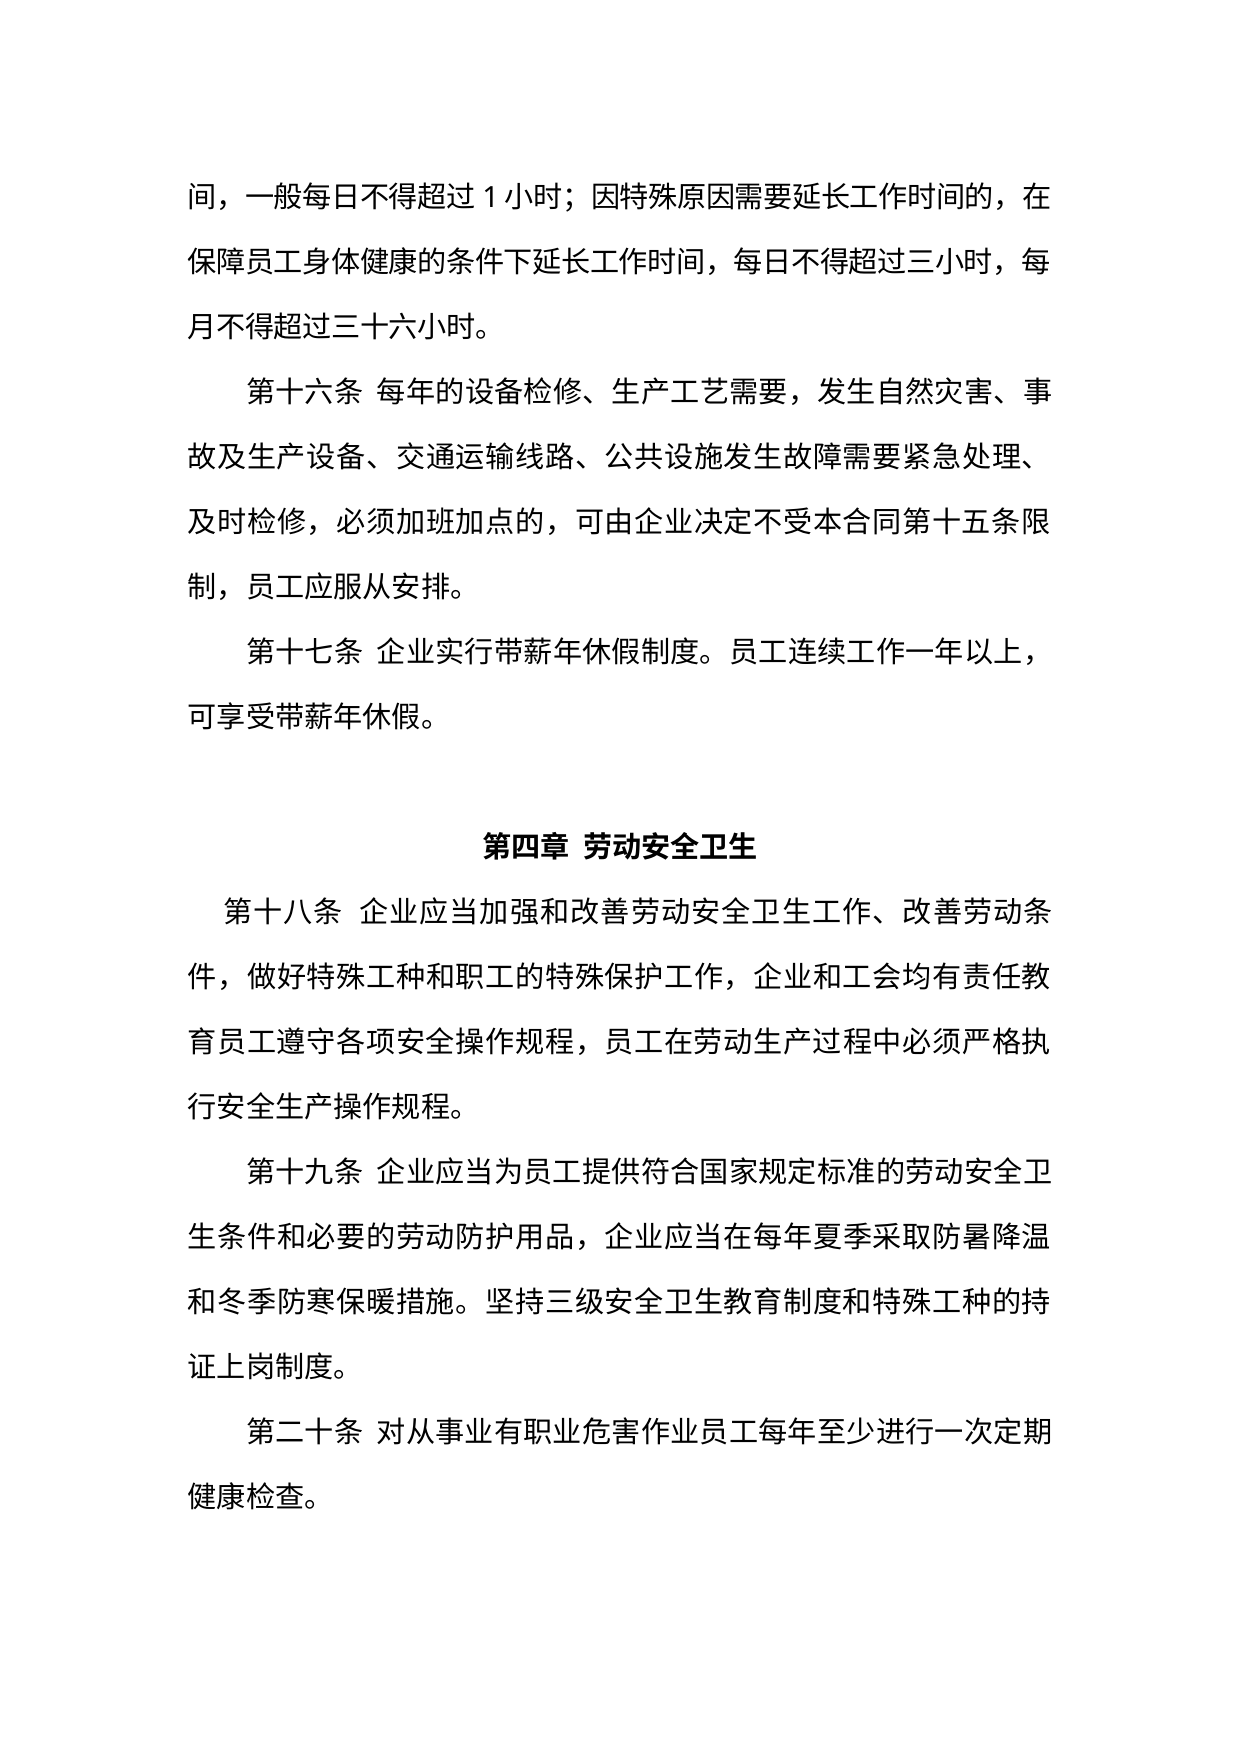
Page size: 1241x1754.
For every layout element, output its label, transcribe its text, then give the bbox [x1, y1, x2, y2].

text 第十六条 每年的设备检修、生产工艺需要，发生自然灾害、事故及生产设备、交通运输线路、公共设施发生故障需要紧急处理、及时检修，必须加班加点的，可由企业决定不受本合同第十五条限制，员工应服从安排。 [187, 357, 1053, 617]
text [187, 162, 1053, 357]
text 第十八条 企业应当加强和改善劳动安全卫生工作、改善劳动条件，做好特殊工种和职工的特殊保护工作，企业和工会均有责任教育员工遵守各项安全操作规程，员工在劳动生产过程中必须严格执行安全生产操作规程。 [187, 877, 1053, 1137]
text 第十九条 企业应当为员工提供符合国家规定标准的劳动安全卫生条件和必要的劳动防护用品，企业应当在每年夏季采取防暑降温和冬季防寒保暖措施。坚持三级安全卫生教育制度和特殊工种的持证上岗制度。 [187, 1137, 1053, 1397]
text 第四章 劳动安全卫生 [187, 812, 1053, 877]
text 第二十条 对从事业有职业危害作业员工每年至少进行一次定期健康检查。 [187, 1397, 1053, 1527]
text 第十七条 企业实行带薪年休假制度。员工连续工作一年以上，可享受带薪年休假。 [187, 617, 1053, 747]
